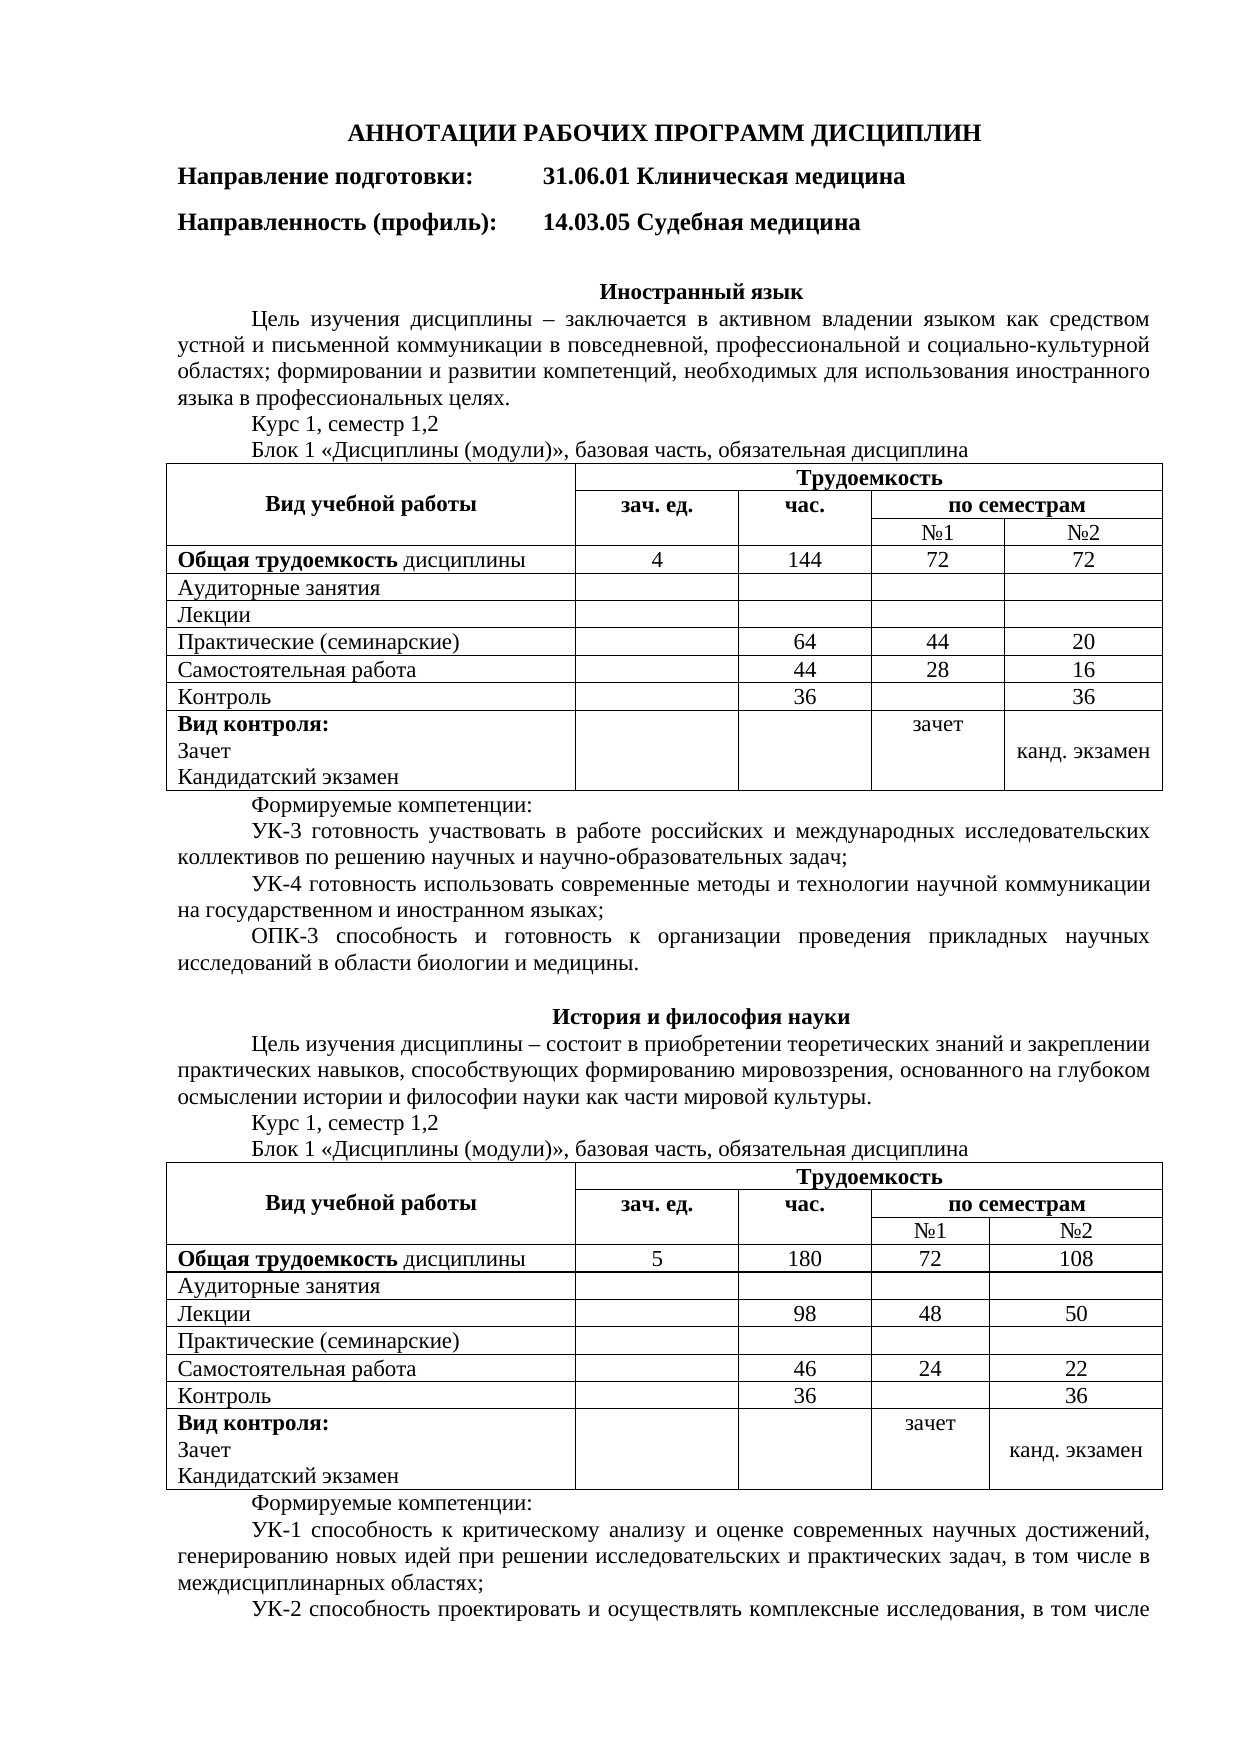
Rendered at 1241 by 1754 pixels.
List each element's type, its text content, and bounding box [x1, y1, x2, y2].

table_cell час. [739, 491, 871, 545]
table_cell зачет [872, 711, 1004, 789]
table_cell Аудиторные занятия [167, 574, 575, 600]
table_cell зач. ед. [576, 1190, 738, 1244]
table_cell Самостоятельная работа [167, 656, 575, 682]
table_header Трудоемкость [576, 464, 1162, 490]
table_cell час. [739, 1190, 871, 1244]
table_cell Общая трудоемкость дисциплины [167, 546, 575, 572]
text ОПК-3 способность и готовность к организации проведения прикладных научных исследований в области биологии и медицины. [177, 922, 1152, 975]
text Блок 1 «Дисциплины (модули)», базовая часть, обязательная дисциплина [177, 1135, 1152, 1162]
table_cell [576, 1355, 738, 1381]
table_cell 72 [872, 546, 1004, 572]
table_cell 44 [739, 656, 871, 682]
table_cell Практические (семинарские) [167, 1327, 575, 1353]
table_cell 64 [739, 628, 871, 655]
table_cell [576, 1300, 738, 1326]
table_cell №2 [1005, 519, 1162, 545]
table_cell [739, 711, 871, 789]
table_cell Практические (семинарские) [167, 628, 575, 655]
table_cell [576, 656, 738, 682]
table_cell [872, 683, 1004, 709]
table_cell 24 [872, 1355, 989, 1381]
table_cell [739, 1409, 871, 1488]
table_cell Контроль [167, 683, 575, 709]
text Иностранный язык [177, 278, 1152, 305]
table_cell [872, 1382, 989, 1408]
table_cell [872, 1327, 989, 1353]
table_cell Общая трудоемкость дисциплины [167, 1245, 575, 1271]
table_cell 44 [872, 628, 1004, 655]
table_cell [576, 683, 738, 709]
table_cell [576, 574, 738, 600]
table_header Вид учебной работы [167, 1163, 575, 1244]
table_cell 98 [739, 1300, 871, 1326]
text УК-1 способность к критическому анализу и оценке современных научных достижений, генерированию новых идей при решении исследовательских и практических задач, в том числе в междисциплинарных областях; [177, 1516, 1152, 1595]
table_cell 36 [990, 1382, 1162, 1408]
table_cell Вид контроля: Зачет Кандидатский экзамен [167, 711, 575, 789]
table_cell [1005, 601, 1162, 627]
table_cell канд. экзамен [1005, 711, 1162, 789]
text Курс 1, семестр 1,2 [177, 410, 1152, 437]
table_cell Лекции [167, 1300, 575, 1326]
table_cell канд. экзамен [990, 1409, 1162, 1488]
table_cell 36 [739, 1382, 871, 1408]
table_cell №2 [990, 1218, 1162, 1244]
table_cell [990, 1273, 1162, 1299]
table_cell [576, 711, 738, 789]
table_cell [739, 1273, 871, 1299]
table_cell [872, 574, 1004, 600]
table_cell [576, 1327, 738, 1353]
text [177, 1595, 1152, 1621]
table_cell [872, 601, 1004, 627]
text Блок 1 «Дисциплины (модули)», базовая часть, обязательная дисциплина [177, 437, 1152, 463]
table_cell Вид контроля: Зачет Кандидатский экзамен [167, 1409, 575, 1488]
table_cell зач. ед. [576, 491, 738, 545]
table_cell 20 [1005, 628, 1162, 655]
text Цель изучения дисциплины – состоит в приобретении теоретических знаний и закреплении практических навыков, способствующих формированию мировоззрения, основанного на глубоком осмыслении истории и философии науки как части мировой культуры. [177, 1030, 1152, 1109]
table_cell [576, 1273, 738, 1299]
text Формируемые компетенции: [177, 1490, 1152, 1516]
text Курс 1, семестр 1,2 [177, 1109, 1152, 1135]
table_cell 22 [990, 1355, 1162, 1381]
table_cell 14.03.05 Судебная медицина [531, 207, 1163, 252]
table_cell Самостоятельная работа [167, 1355, 575, 1381]
table_header Вид учебной работы [167, 464, 575, 545]
table_cell 108 [990, 1245, 1162, 1271]
table_cell 72 [1005, 546, 1162, 572]
table_cell №1 [872, 1218, 989, 1244]
table_cell 36 [739, 683, 871, 709]
table_cell [576, 1382, 738, 1408]
table_cell зачет [872, 1409, 989, 1488]
table_cell [576, 1409, 738, 1488]
table_cell [576, 601, 738, 627]
table_cell 144 [739, 546, 871, 572]
table_cell 46 [739, 1355, 871, 1381]
table_cell [990, 1327, 1162, 1353]
table_header Направление подготовки: [166, 161, 531, 207]
table_cell по семестрам [872, 491, 1162, 518]
text Цель изучения дисциплины – заключается в активном владении языком как средством устной и письменной коммуникации в повседневной, профессиональной и социально-культурной областях; формировании и развитии компетенций, необходимых для использования иностранного языка в профессиональных целях. [177, 305, 1152, 410]
table_cell 50 [990, 1300, 1162, 1326]
table_cell Аудиторные занятия [167, 1273, 575, 1299]
table_header Трудоемкость [576, 1163, 1162, 1189]
table_cell 16 [1005, 656, 1162, 682]
text История и философия науки [177, 1001, 1152, 1030]
table_cell №1 [872, 519, 1004, 545]
table_cell Лекции [167, 601, 575, 627]
table_cell [739, 1327, 871, 1353]
text УК-3 готовность участвовать в работе российских и международных исследовательских коллективов по решению научных и научно-образовательных задач; [177, 817, 1152, 870]
table_cell Контроль [167, 1382, 575, 1408]
table_cell [1005, 574, 1162, 600]
table_header 31.06.01 Клиническая медицина [531, 161, 1163, 207]
table_cell 180 [739, 1245, 871, 1271]
text УК-4 готовность использовать современные методы и технологии научной коммуникации на государственном и иностранном языках; [177, 870, 1152, 922]
table_cell 36 [1005, 683, 1162, 709]
text АННОТАЦИИ РАБОЧИХ ПРОГРАММ ДИСЦИПЛИН [177, 118, 1152, 147]
table_cell [872, 1273, 989, 1299]
table_cell по семестрам [872, 1190, 1162, 1217]
table_cell 4 [576, 546, 738, 572]
table_cell 48 [872, 1300, 989, 1326]
table_cell [576, 628, 738, 655]
text Формируемые компетенции: [177, 791, 1152, 817]
table_cell 28 [872, 656, 1004, 682]
table_cell [739, 601, 871, 627]
table_cell 5 [576, 1245, 738, 1271]
table_cell Направленность (профиль): [166, 207, 531, 252]
table_cell 72 [872, 1245, 989, 1271]
table_cell [739, 574, 871, 600]
